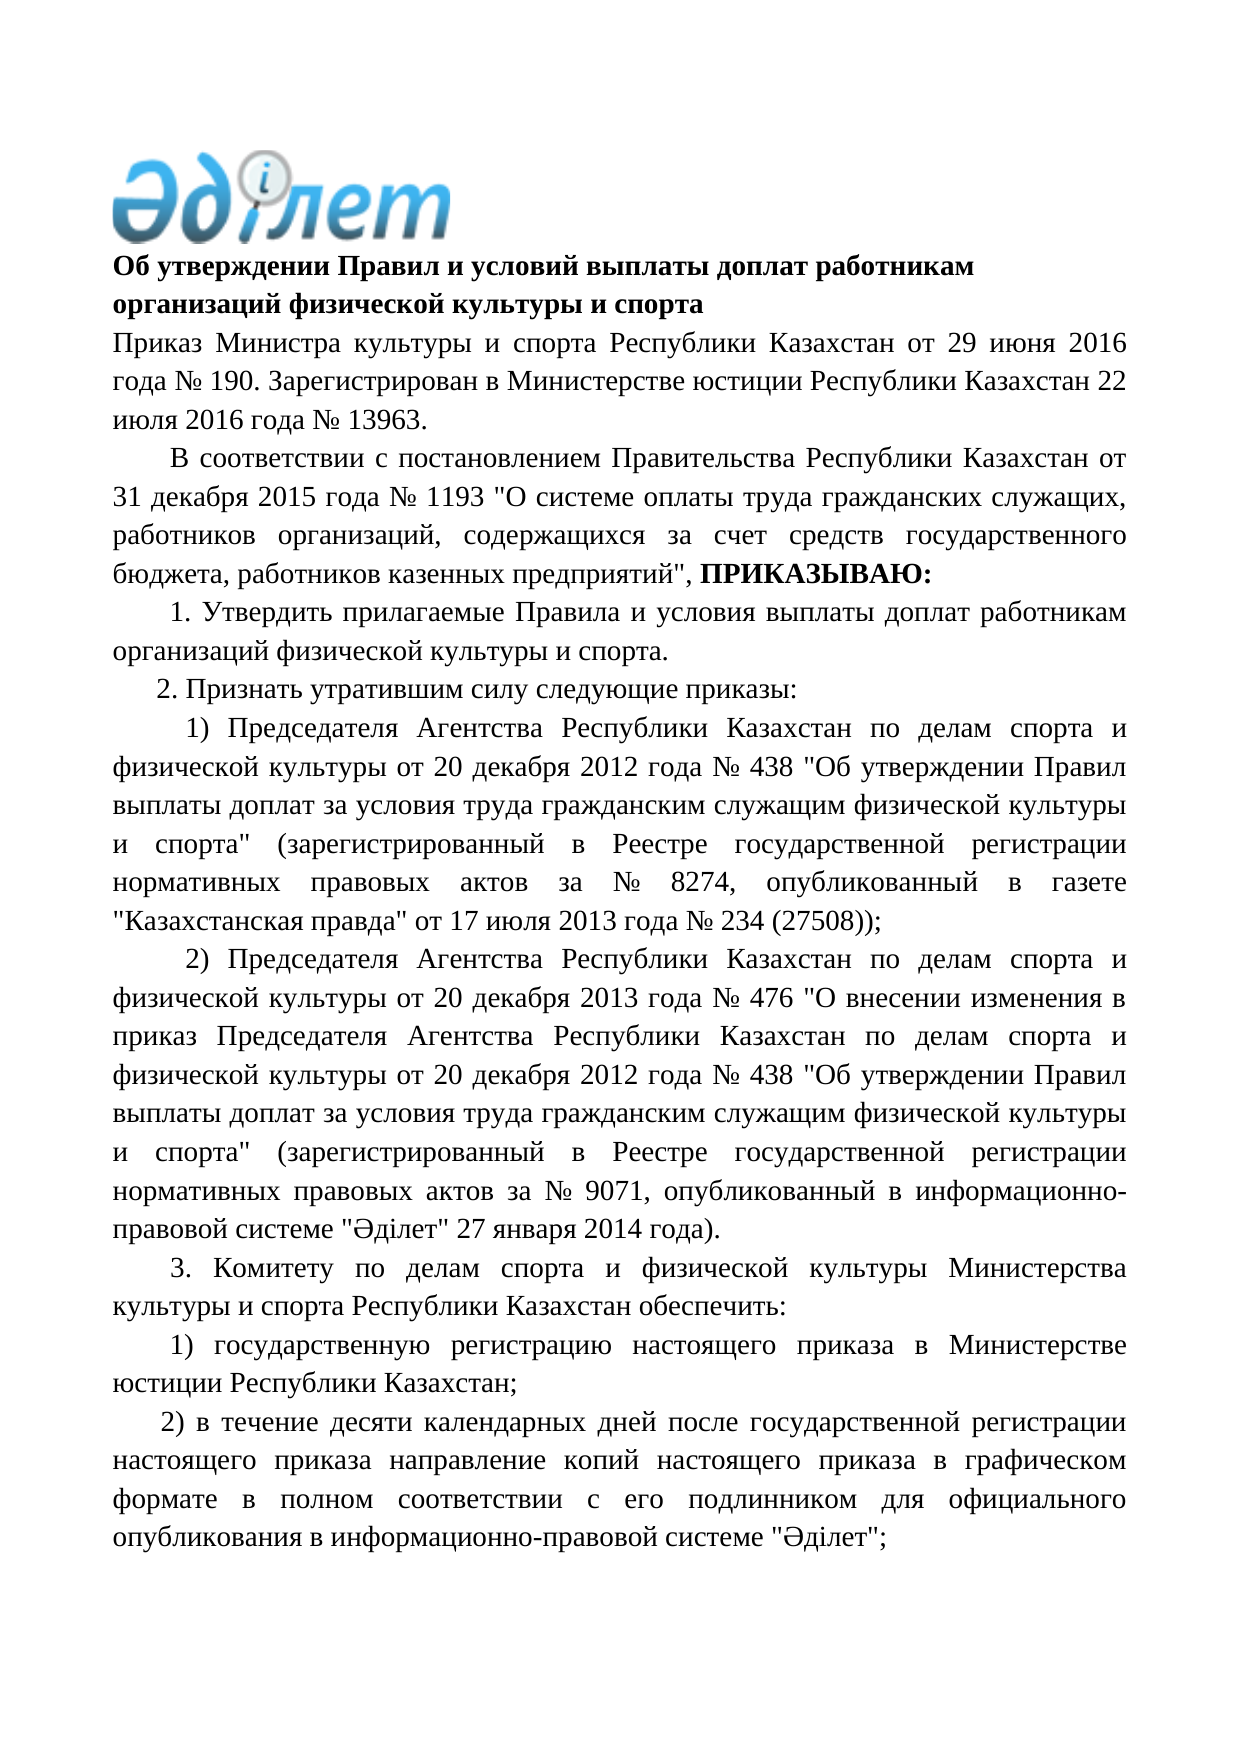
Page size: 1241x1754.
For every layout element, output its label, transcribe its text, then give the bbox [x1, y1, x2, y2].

picture [112, 150, 451, 244]
text 3. Комитету по делам спорта и физической культуры Министерства культуры и спорта Республики Казахстан обеспечить: [112, 1250, 1128, 1322]
text 2) Председателя Агентства Республики Казахстан по делам спорта и физической культуры от 20 декабря 2013 года № 476 "О внесении изменения в приказ Председателя Агентства Республики Казахстан по делам спорта и физической культуры от 20 декабря 2012 года № 438 "Об утверждении Правил выплаты доплат за условия труда гражданским служащим физической культуры и спорта" (зарегистрированный в Реестре государственной регистрации нормативных правовых актов за № 9071, опубликованный в информационно-правовой системе "Әділет" 27 января 2014 года). [112, 941, 1128, 1245]
text 1) Председателя Агентства Республики Казахстан по делам спорта и физической культуры от 20 декабря 2012 года № 438 "Об утверждении Правил выплаты доплат за условия труда гражданским служащим физической культуры и спорта" (зарегистрированный в Реестре государственной регистрации нормативных правовых актов за № 8274, опубликованный в газете "Казахстанская правда" от 17 июля 2013 года № 234 (27508)); [112, 710, 1128, 936]
text 2. Признать утратившим силу следующие приказы: [112, 672, 1128, 705]
text 1. Утвердить прилагаемые Правила и условия выплаты доплат работникам организаций физической культуры и спорта. [112, 594, 1128, 667]
text В соответствии с постановлением Правительства Республики Казахстан от 31 декабря 2015 года № 1193 "О системе оплаты труда гражданских служащих, работников организаций, содержащихся за счет средств государственного бюджета, работников казенных предприятий", ПРИКАЗЫВАЮ: [112, 440, 1128, 589]
text 2) в течение десяти календарных дней после государственной регистрации настоящего приказа направление копий настоящего приказа в графическом формате в полном соответствии с его подлинником для официального опубликования в информационно-правовой системе "Әділет"; [112, 1404, 1128, 1553]
text 1) государственную регистрацию настоящего приказа в Министерстве юстиции Республики Казахстан; [112, 1327, 1128, 1399]
text Об утверждении Правил и условий выплаты доплат работникам организаций физической культуры и спорта [112, 248, 1128, 320]
text Приказ Министра культуры и спорта Республики Казахстан от 29 июня 2016 года № 190. Зарегистрирован в Министерстве юстиции Республики Казахстан 22 июля 2016 года № 13963. [112, 325, 1128, 435]
